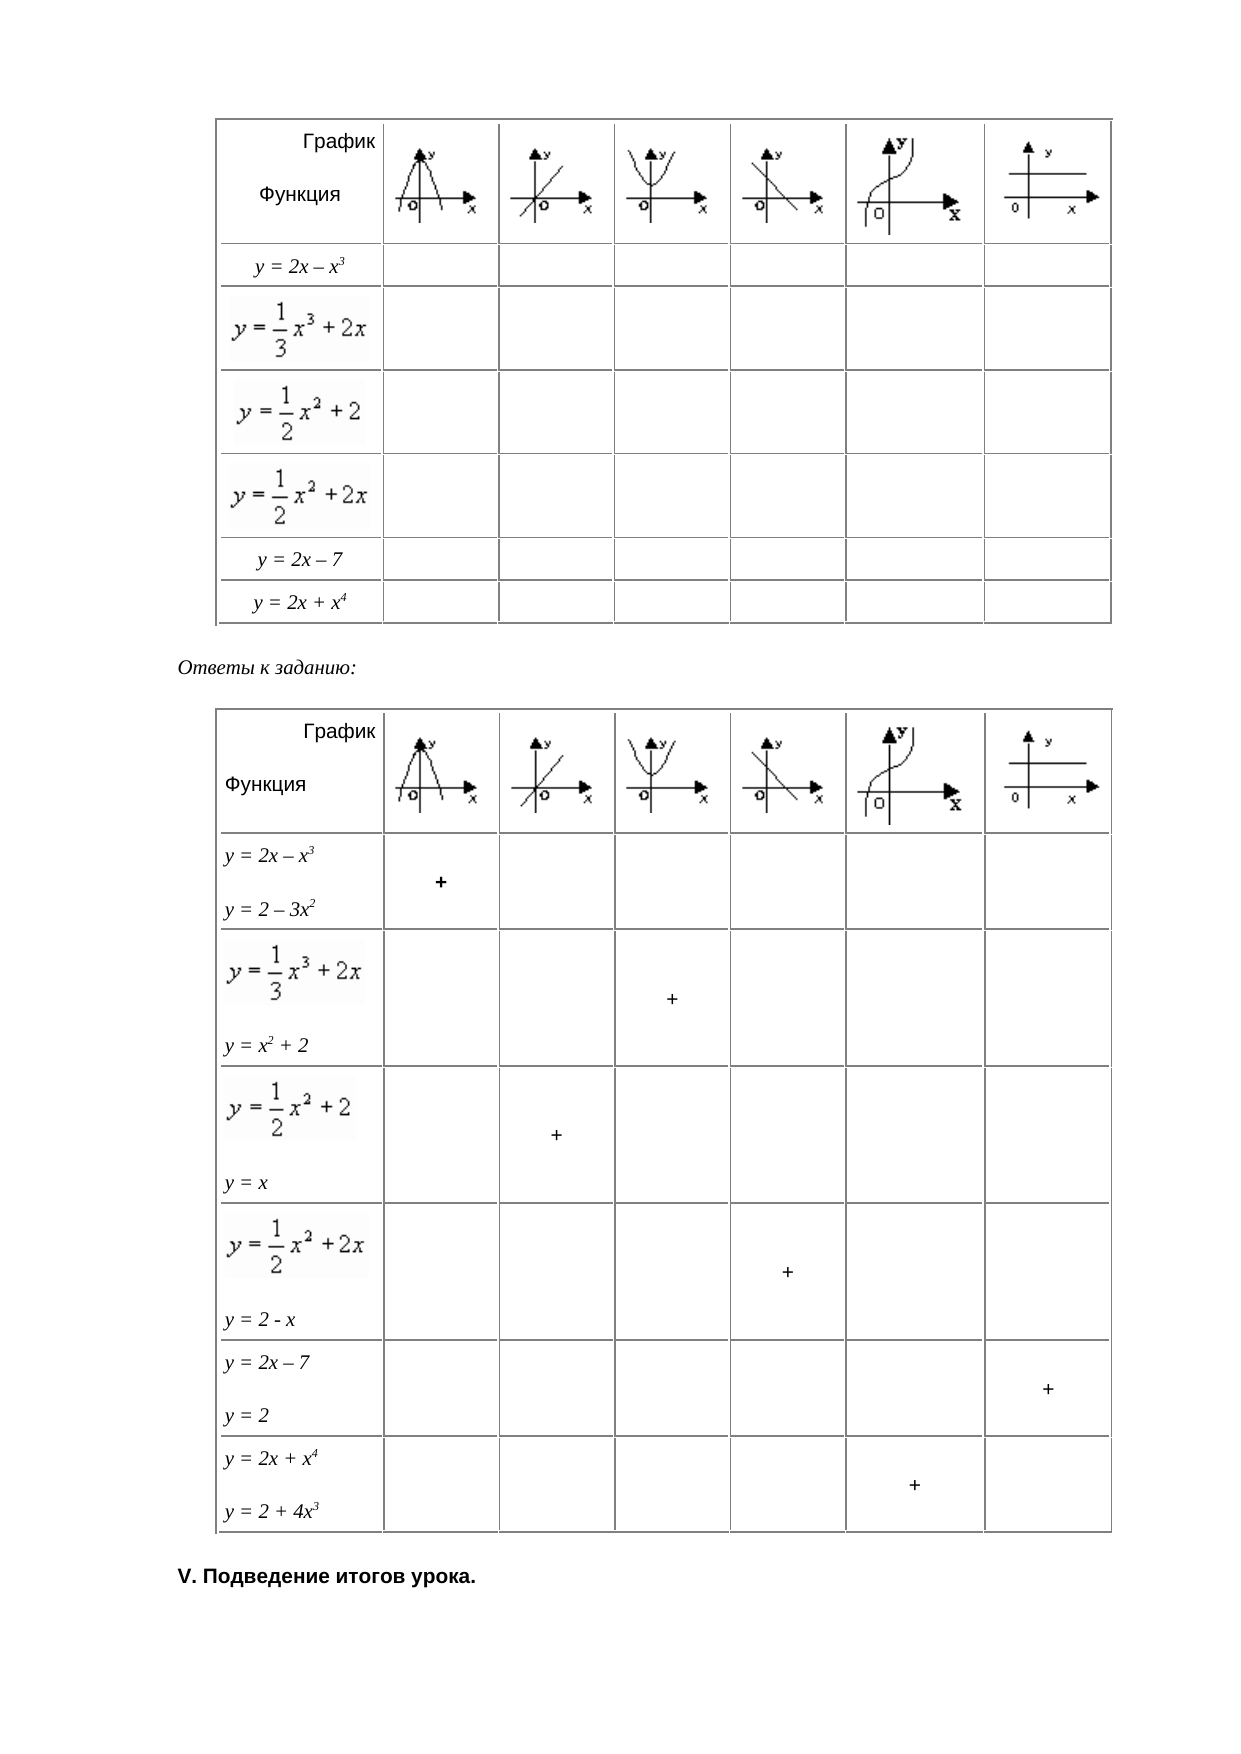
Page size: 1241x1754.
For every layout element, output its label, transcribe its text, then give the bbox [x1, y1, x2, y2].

table_cell + [986, 1339, 1111, 1435]
picture [625, 730, 719, 813]
table_cell [985, 369, 1111, 453]
table_cell у = х2 + 2 [219, 928, 382, 1065]
table_cell + [500, 1069, 613, 1202]
picture [741, 141, 834, 223]
picture [995, 728, 1101, 815]
text Ответы к заданию: [177, 654, 1152, 679]
table_cell [847, 1342, 982, 1435]
table_cell [500, 246, 612, 285]
table_cell [986, 832, 1111, 928]
table_cell [384, 246, 497, 285]
table_cell [385, 1205, 497, 1339]
table_cell [500, 540, 612, 579]
picture [509, 141, 603, 223]
picture [995, 139, 1101, 225]
table_cell [500, 1205, 613, 1339]
table_header [383, 711, 499, 832]
table_cell [219, 369, 381, 453]
table_cell [500, 1342, 613, 1435]
table_cell [384, 373, 497, 453]
table_header График Функция [219, 122, 383, 242]
table_cell [984, 579, 1111, 622]
table_cell [847, 373, 982, 453]
table_cell [730, 583, 845, 622]
table_cell [383, 583, 498, 622]
table_cell [383, 1439, 499, 1531]
table_cell [615, 246, 728, 285]
table_cell [986, 928, 1111, 1065]
table_cell [500, 836, 613, 928]
table_header [499, 711, 614, 832]
table_cell [384, 289, 497, 369]
table_cell + [731, 1205, 844, 1339]
table_cell [985, 285, 1111, 369]
table_cell [847, 932, 982, 1065]
table_header [730, 711, 845, 832]
table_cell [731, 836, 844, 928]
table_cell [499, 1439, 614, 1531]
picture [625, 141, 718, 223]
picture [224, 1076, 356, 1141]
table_cell [731, 1342, 844, 1435]
picture [394, 730, 488, 813]
picture [394, 141, 487, 223]
table_cell [847, 246, 982, 285]
table_cell [985, 243, 1111, 285]
table_cell у = 2 - х [219, 1202, 382, 1339]
table_cell + [616, 932, 728, 1065]
table_cell [384, 540, 497, 579]
table_header [614, 711, 730, 832]
table_cell [614, 1439, 730, 1531]
text V. Подведение итогов урока. [177, 1564, 1152, 1588]
table_cell [985, 536, 1111, 579]
table_header [383, 120, 498, 242]
table_cell у = х [219, 1065, 382, 1202]
table_cell [847, 289, 982, 369]
table_cell [731, 932, 844, 1065]
picture [228, 463, 372, 529]
table_cell [731, 456, 844, 536]
table_cell у = 2х – х3 [219, 243, 381, 285]
table_cell [500, 456, 612, 536]
table_cell [730, 1439, 845, 1531]
table_cell [615, 289, 728, 369]
table_cell у = 2х – х3 у = 2 – 3х2 [219, 832, 382, 928]
picture [224, 939, 366, 1005]
table_cell [616, 836, 728, 928]
table_cell у = 2х – 7 [219, 536, 381, 579]
table_cell [731, 1069, 844, 1202]
table_cell [616, 1069, 728, 1202]
picture [856, 129, 973, 235]
table_cell [984, 1435, 1111, 1531]
table_header [845, 710, 984, 832]
table_cell [385, 932, 497, 1065]
table_cell [498, 583, 614, 622]
picture [229, 296, 371, 362]
picture [741, 730, 834, 813]
table_cell [615, 373, 728, 453]
picture [510, 730, 603, 813]
picture [856, 718, 973, 825]
table_header [984, 122, 1110, 242]
table_header [984, 711, 1111, 832]
table_cell [986, 1202, 1111, 1339]
table_cell [731, 540, 844, 579]
table_cell у = 2х + х4 у = 2 + 4х3 [219, 1435, 383, 1531]
table_cell у = 2х – 7 у = 2 [219, 1339, 382, 1435]
table_cell [616, 1205, 728, 1339]
table_cell [500, 932, 613, 1065]
picture [224, 1213, 369, 1278]
table_cell [845, 583, 983, 622]
table_cell [731, 373, 844, 453]
table_header [730, 120, 845, 242]
table_header [498, 122, 614, 242]
table_cell [616, 1342, 728, 1435]
table_cell [615, 456, 728, 536]
table_cell у = 2х + х4 [219, 579, 383, 622]
table_cell + [845, 1435, 984, 1531]
table_cell [615, 540, 728, 579]
table_cell [847, 540, 982, 579]
table_cell [385, 1342, 497, 1435]
table_cell [847, 456, 982, 536]
table_cell [986, 1065, 1111, 1202]
table_cell [500, 289, 612, 369]
table_cell [847, 836, 982, 928]
table_header [845, 122, 983, 242]
table_header [614, 122, 729, 242]
table_cell [847, 1205, 982, 1339]
table_cell [217, 453, 383, 536]
table_cell + [385, 836, 497, 928]
table_cell [384, 456, 497, 536]
table_cell [731, 289, 844, 369]
table_header График Функция [219, 710, 383, 832]
table_cell [847, 1069, 982, 1202]
picture [234, 380, 366, 445]
table_cell [984, 453, 1112, 536]
table_cell [385, 1069, 497, 1202]
table_cell [731, 246, 844, 285]
table_cell [500, 373, 612, 453]
table_cell [219, 285, 381, 369]
table_cell [614, 583, 729, 622]
